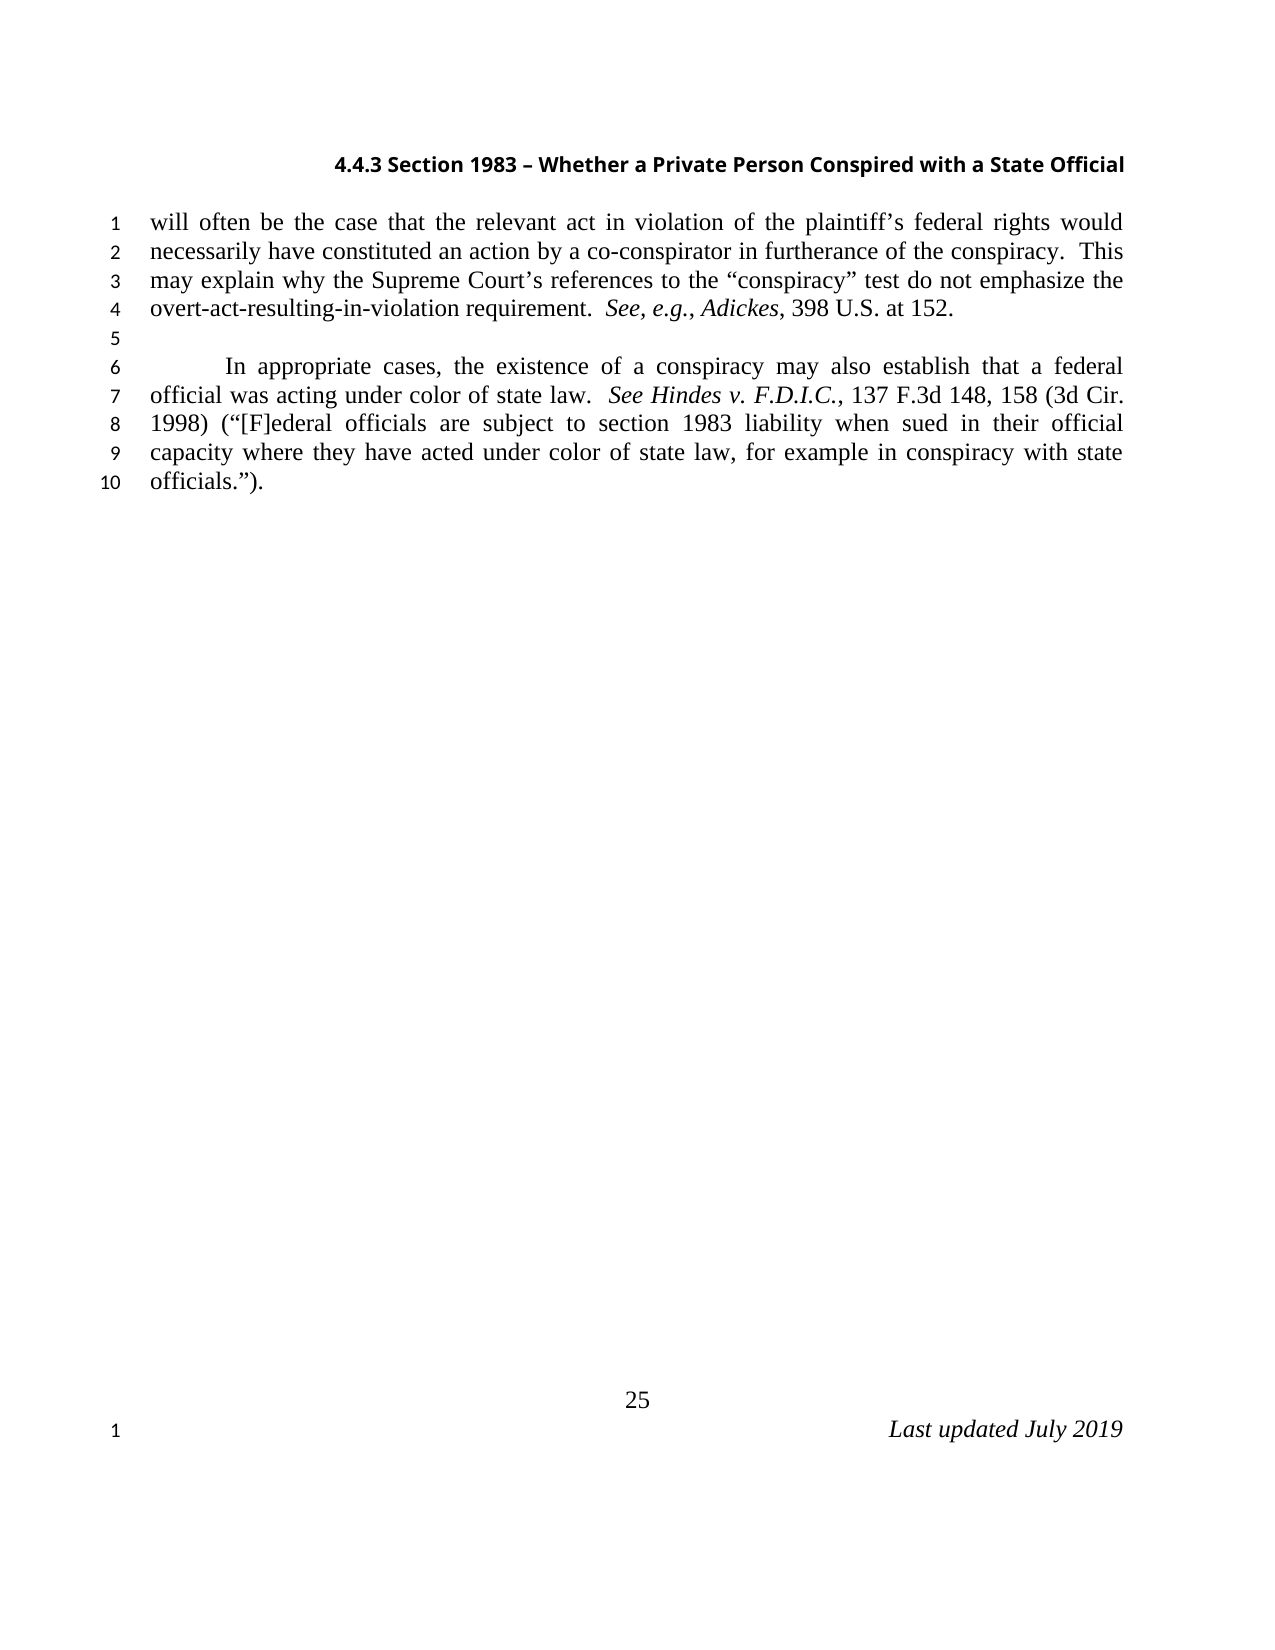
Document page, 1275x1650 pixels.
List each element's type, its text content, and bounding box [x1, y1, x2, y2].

text In appropriate cases, the existence of a conspiracy may also establish that a federal official was acting under color of state law. See Hindes v. F.D.I.C., 137 F.3d 148, 158 (3d Cir. 1998) (“[F]ederal officials are subject to section 1983 liability when sued in their official capacity where they have acted under color of state law, for example in conspiracy with state officials.”). [150, 351, 1125, 495]
text The Third Circuit has suggested that the plaintiff must establish the elements of a civil conspiracy in order to use the existence of the conspiracy to demonstrate state action. See Melo v. Hafer, 912 F.2d 628, 638 n.11 (3d Cir. 1990) (addressing plaintiff’s action-under-color-of-state-law argument and “assum[ing], without deciding, that the complaint alleges the prerequisites of a civil conspiracy”), aff'd on other grounds, 502 U.S. 21 (1991). The Melo court cited a Seventh Circuit opinion that provides additional detail on those elements. See Melo, 912 F.2d at 638 & n.11 (citing Hampton v. Hanrahan, 600 F.2d 600, 620-21 (7th Cir. 1979), rev’d in part on other grounds, 446 U.S. 754 (1980)). Melo’s citation to Hampton suggests that the plaintiff must show both a conspiracy to violate the plaintiff’s federal rights and an overt act in furtherance of the conspiracy that results in such a violation. See Hampton, 600 F.2d at 620-21 (discussing agreement and overt act requirements). Of course, in order to find liability under Section 1983, the jury must in any event find a violation of the plaintiff’s federal rights; and it will often be the case that the relevant act in violation of the plaintiff’s federal rights would necessarily have constituted an action by a co-conspirator in furtherance of the conspiracy. This may explain why the Supreme Court’s references to the “conspiracy” test do not emphasize the overt-act-resulting-in-violation requirement. See, e.g., Adickes, 398 U.S. at 152. [150, 207, 1125, 322]
